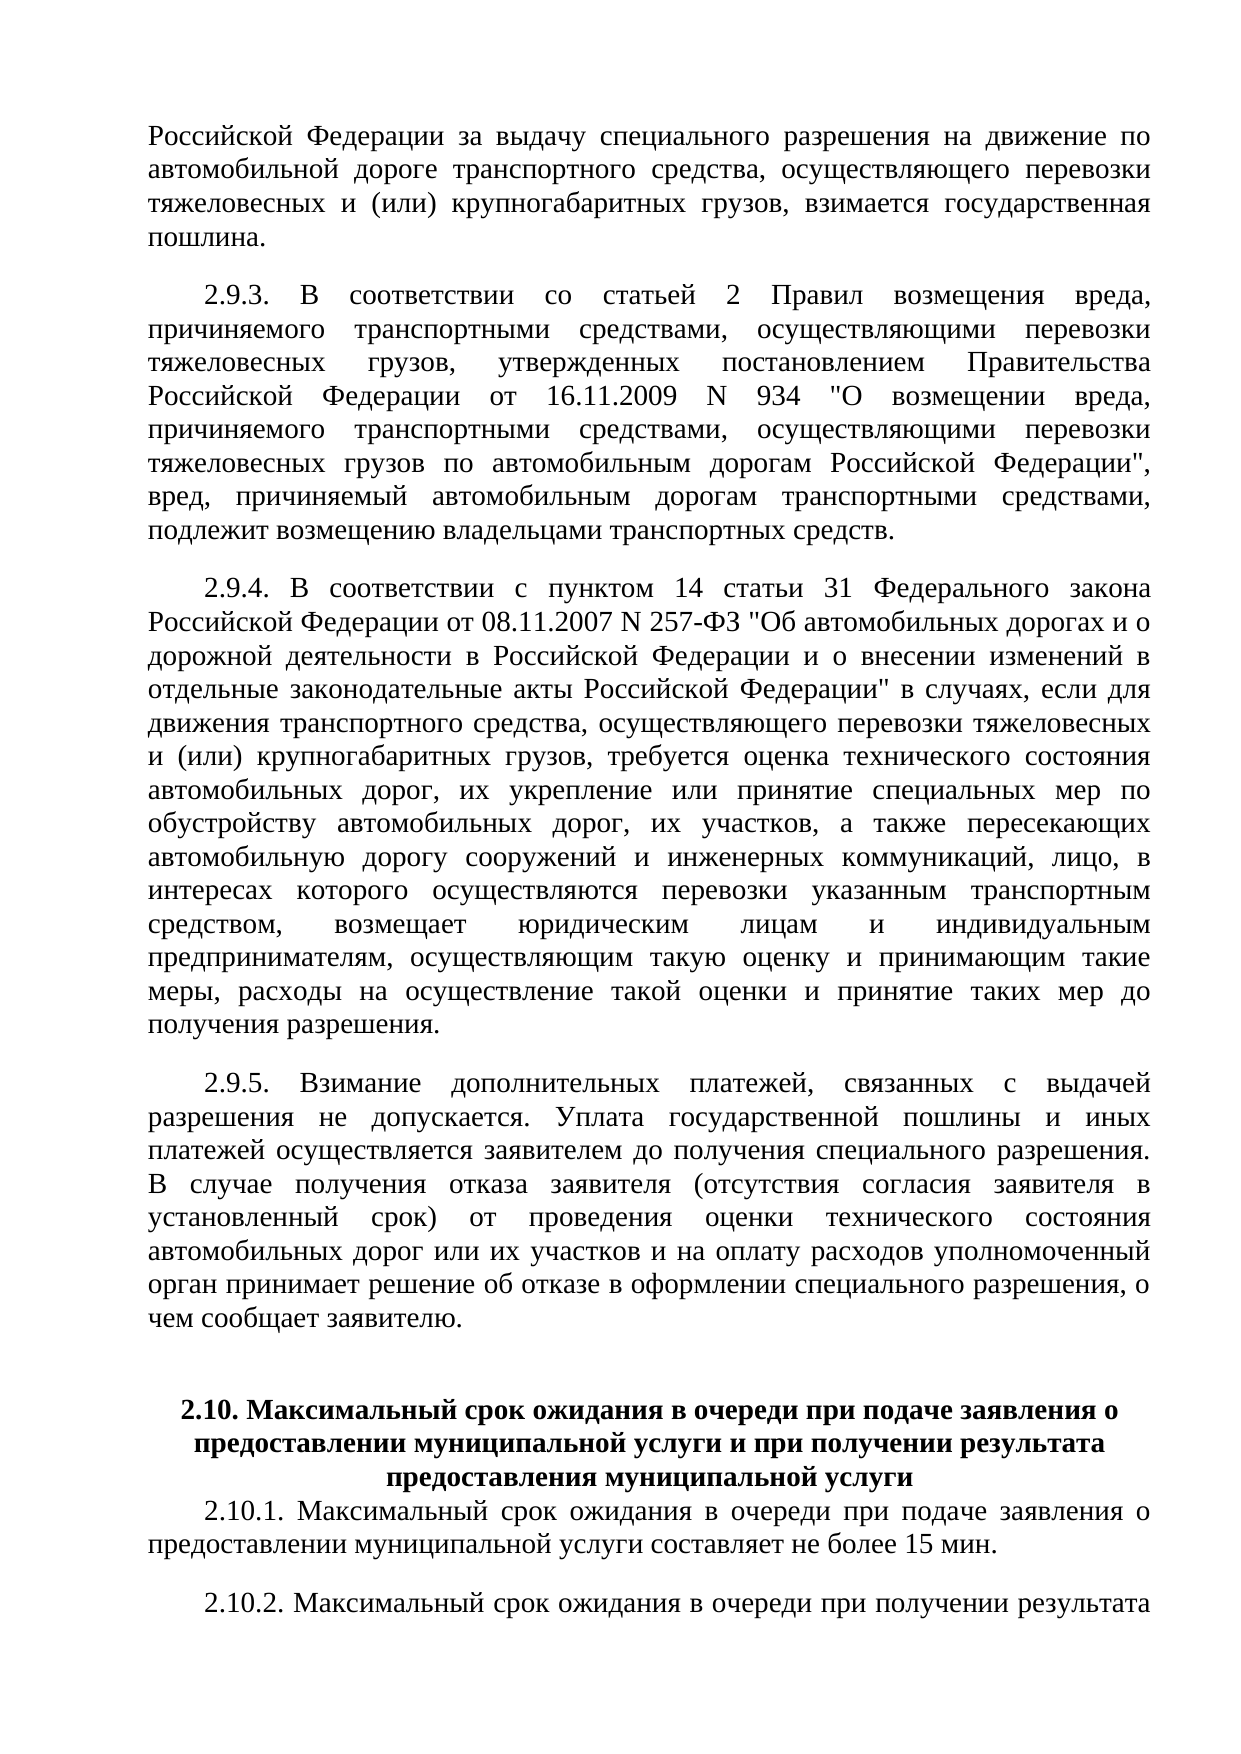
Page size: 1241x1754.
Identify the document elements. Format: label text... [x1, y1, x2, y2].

text 2.9.5. Взимание дополнительных платежей, связанных с выдачей разрешения не допускается. Уплата государственной пошлины и иных платежей осуществляется заявителем до получения специального разрешения. В случае получения отказа заявителя (отсутствия согласия заявителя в установленный срок) от проведения оценки технического состояния автомобильных дорог или их участков и на оплату расходов уполномоченный орган принимает решение об отказе в оформлении специального разрешения, о чем сообщает заявителю. [148, 1065, 1152, 1333]
text 2.9.4. В соответствии с пунктом 14 статьи 31 Федерального закона Российской Федерации от 08.11.2007 N 257-ФЗ "Об автомобильных дорогах и о дорожной деятельности в Российской Федерации и о внесении изменений в отдельные законодательные акты Российской Федерации" в случаях, если для движения транспортного средства, осуществляющего перевозки тяжеловесных и (или) крупногабаритных грузов, требуется оценка технического состояния автомобильных дорог, их укрепление или принятие специальных мер по обустройству автомобильных дорог, их участков, а также пересекающих автомобильную дорогу сооружений и инженерных коммуникаций, лицо, в интересах которого осуществляются перевозки указанным транспортным средством, возмещает юридическим лицам и индивидуальным предпринимателям, осуществляющим такую оценку и принимающим такие меры, расходы на осуществление такой оценки и принятие таких мер до получения разрешения. [148, 571, 1152, 1040]
text 2.9.3. В соответствии со статьей 2 Правил возмещения вреда, причиняемого транспортными средствами, осуществляющими перевозки тяжеловесных грузов, утвержденных постановлением Правительства Российской Федерации от 16.11.2009 N 934 "О возмещении вреда, причиняемого транспортными средствами, осуществляющими перевозки тяжеловесных грузов по автомобильным дорогам Российской Федерации", вред, причиняемый автомобильным дорогам транспортными средствами, подлежит возмещению владельцами транспортных средств. [148, 277, 1152, 546]
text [148, 1585, 1152, 1618]
text 2.10.1. Максимальный срок ожидания в очереди при подаче заявления о предоставлении муниципальной услуги составляет не более 15 мин. [148, 1493, 1152, 1560]
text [148, 118, 1152, 252]
title 2.10. Максимальный срок ожидания в очереди при подаче заявления о предоставлении муниципальной услуги и при получении результата предоставления муниципальной услуги [148, 1392, 1152, 1493]
